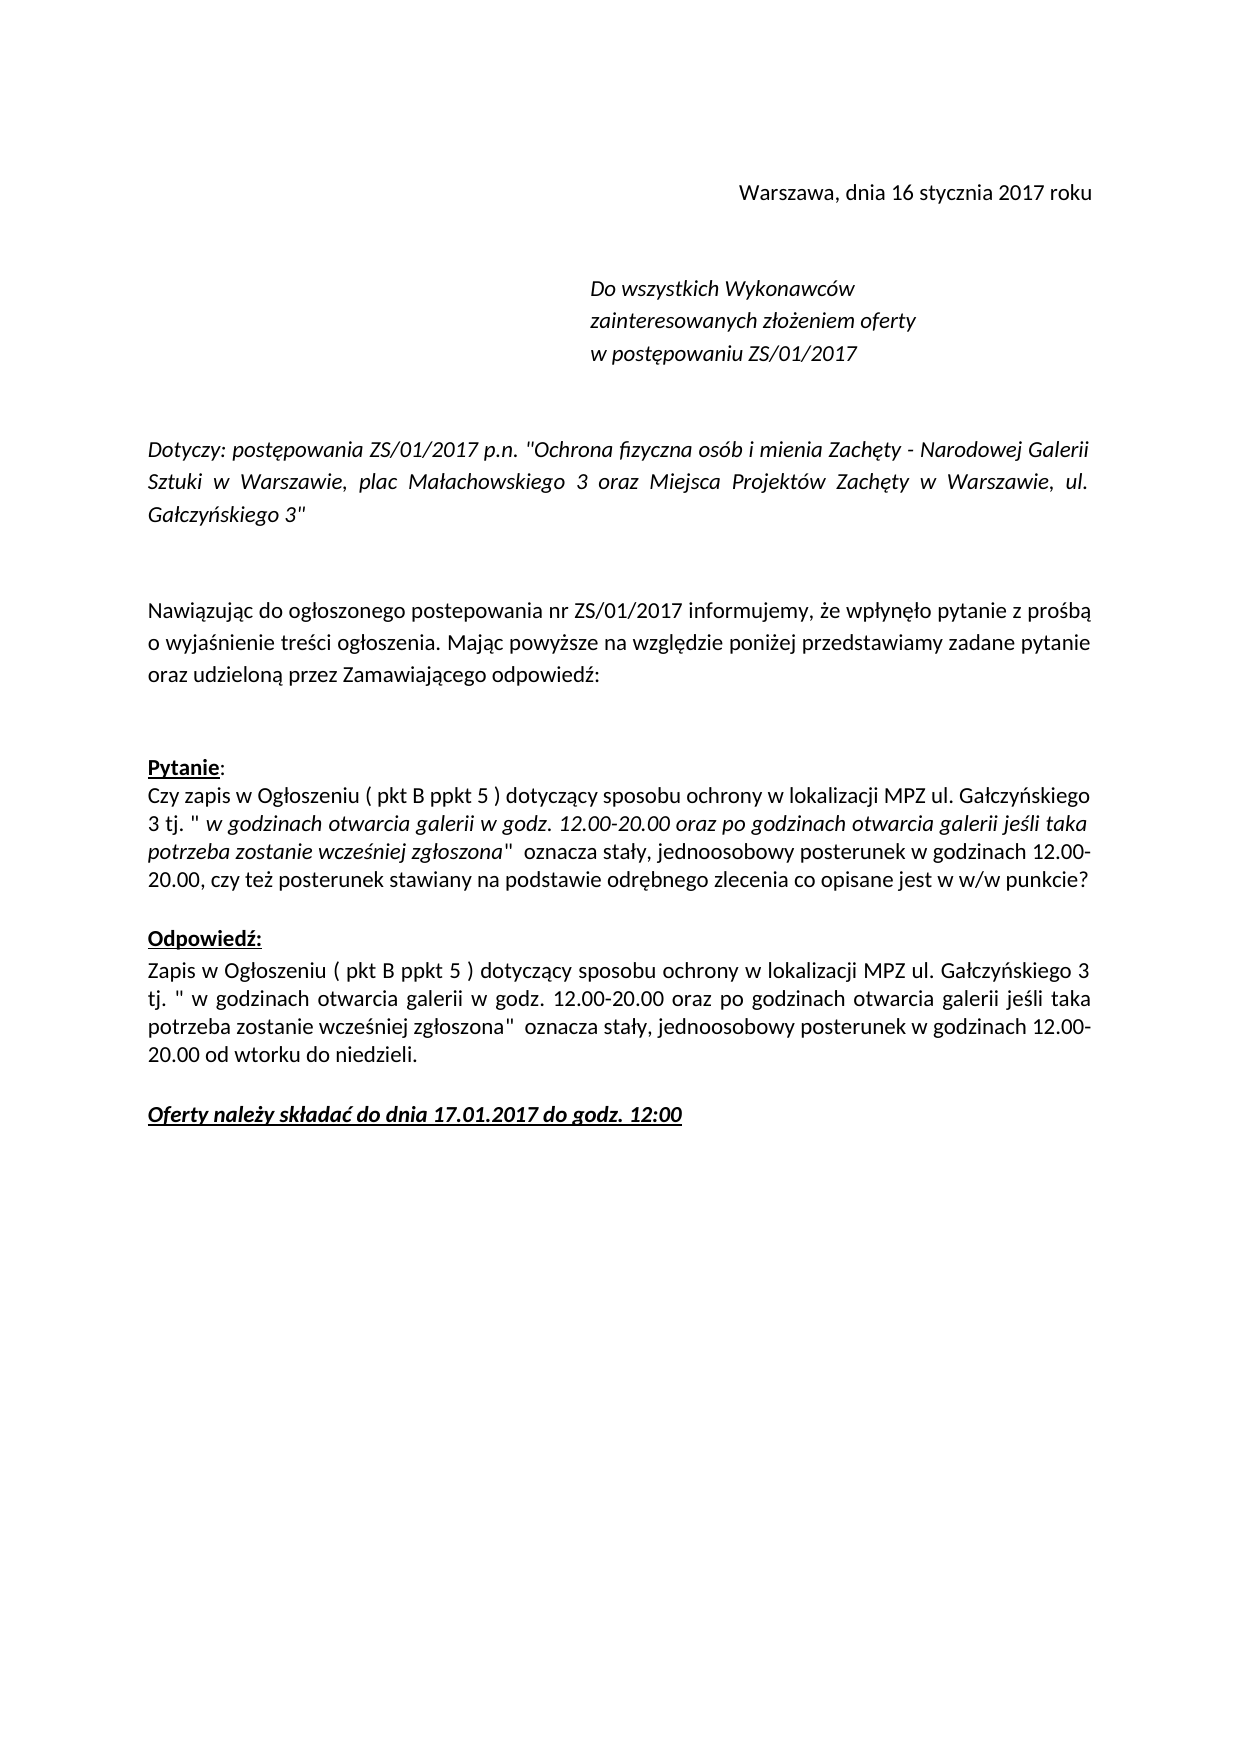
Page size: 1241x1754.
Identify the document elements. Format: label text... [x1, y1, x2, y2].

text Do wszystkich Wykonawców [148, 274, 1093, 302]
text Zapis w Ogłoszeniu ( pkt B ppkt 5 ) dotyczący sposobu ochrony w lokalizacji MPZ ul. Gałczyńskiego 3 tj. " w godzinach otwarcia galerii w godz. 12.00-20.00 oraz po godzinach otwarcia galerii jeśli taka potrzeba zostanie wcześniej zgłoszona" oznacza stały, jednoosobowy posterunek w godzinach 12.00-20.00 od wtorku do niedzieli. [148, 956, 1093, 1068]
text Warszawa, dnia 16 stycznia 2017 roku [148, 178, 1093, 206]
text Pytanie: [148, 753, 1093, 781]
text zainteresowanych złożeniem oferty [148, 307, 1093, 334]
text Dotyczy: postępowania ZS/01/2017 p.n. "Ochrona fizyczna osób i mienia Zachęty - Narodowej Galerii Sztuki w Warszawie, plac Małachowskiego 3 oraz Miejsca Projektów Zachęty w Warszawie, ul. Gałczyńskiego 3" [148, 435, 1093, 528]
text Oferty należy składać do dnia 17.01.2017 do godz. 12:00 [148, 1100, 1093, 1128]
text w postępowaniu ZS/01/2017 [148, 339, 1093, 367]
text Czy zapis w Ogłoszeniu ( pkt B ppkt 5 ) dotyczący sposobu ochrony w lokalizacji MPZ ul. Gałczyńskiego 3 tj. " w godzinach otwarcia galerii w godz. 12.00-20.00 oraz po godzinach otwarcia galerii jeśli taka potrzeba zostanie wcześniej zgłoszona" oznacza stały, jednoosobowy posterunek w godzinach 12.00-20.00, czy też posterunek stawiany na podstawie odrębnego zlecenia co opisane jest w w/w punkcie? [148, 781, 1093, 893]
text Nawiązując do ogłoszonego postepowania nr ZS/01/2017 informujemy, że wpłynęło pytanie z prośbą o wyjaśnienie treści ogłoszenia. Mając powyższe na względzie poniżej przedstawiamy zadane pytanie oraz udzieloną przez Zamawiającego odpowiedź: [148, 596, 1093, 689]
text Odpowiedź: [148, 924, 1093, 952]
